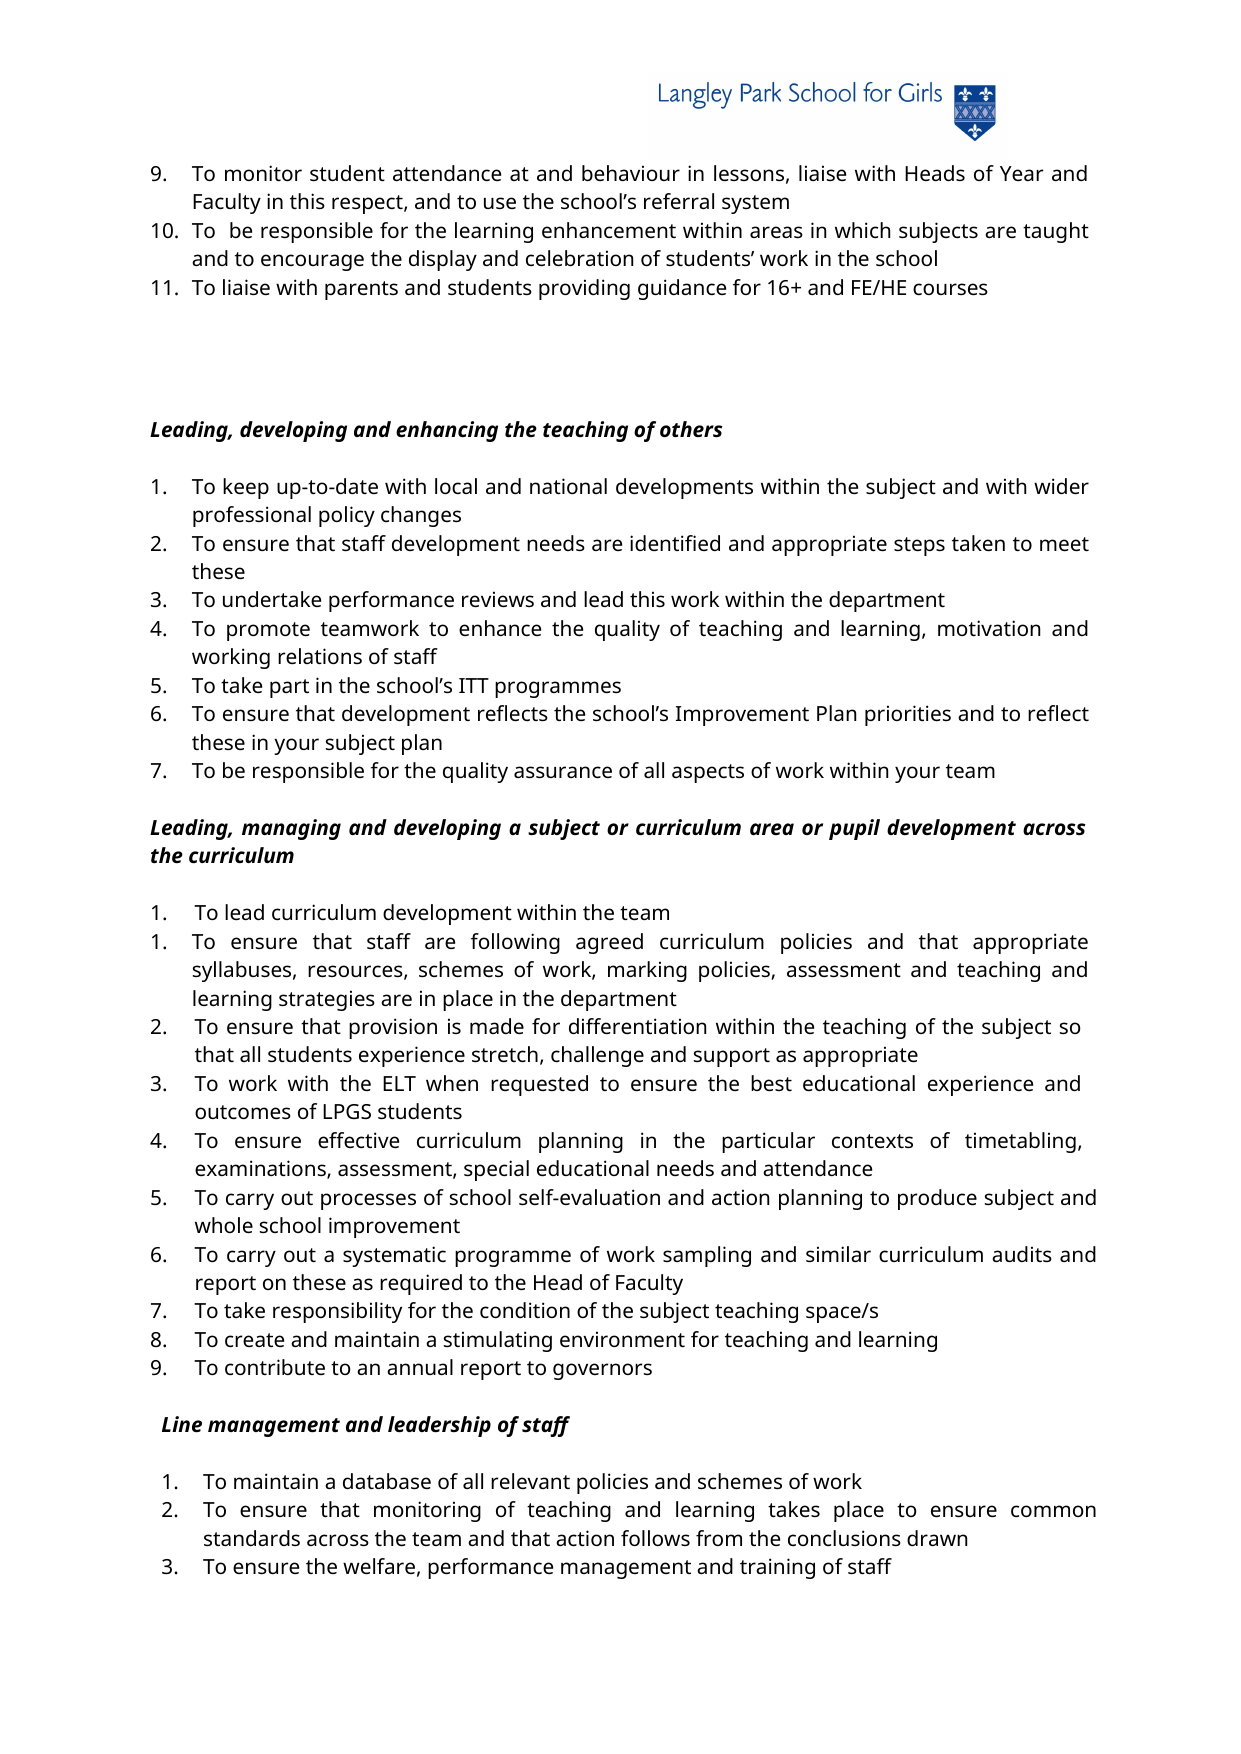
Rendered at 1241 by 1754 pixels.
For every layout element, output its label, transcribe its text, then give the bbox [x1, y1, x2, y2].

list To keep up-to-date with local and national developments within the subject and with wider professional policy changes [150, 472, 1090, 529]
list To ensure that development reflects the school’s Improvement Plan priorities and to reflect these in your subject plan [150, 699, 1090, 756]
list To promote teamwork to enhance the quality of teaching and learning, motivation and working relations of staff [150, 614, 1090, 671]
text Leading, developing and enhancing the teaching of others [150, 415, 1090, 443]
list To ensure that staff development needs are identified and appropriate steps taken to meet these [150, 529, 1090, 586]
list To be responsible for the learning enhancement within areas in which subjects are taught and to encourage the display and celebration of students’ work in the school [150, 216, 1090, 273]
list To be responsible for the quality assurance of all aspects of work within your team [150, 756, 1090, 785]
list To take part in the school’s ITT programmes [150, 671, 1090, 699]
picture [648, 73, 1008, 159]
list To undertake performance reviews and lead this work within the department [150, 586, 1090, 614]
list To liaise with parents and students providing guidance for 16+ and FE/HE courses [150, 273, 1090, 301]
text 1. To lead curriculum development within the team [150, 898, 1090, 927]
text Leading, managing and developing a subject or curriculum area or pupil development across the curriculum [150, 813, 1090, 870]
list To monitor student attendance at and behaviour in lessons, liaise with Heads of Year and Faculty in this respect, and to use the school’s referral system [150, 159, 1090, 216]
table_header To ensure that provision is made for differentiation within the teaching of the subject so that all students experience stretch, challenge and support as appropriate To work with the ELT when requested to ensure the best educational experience and outcomes of LPGS students To ensure effective curriculum planning in the particular contexts of timetabling, examinations, assessment, special educational needs and attendance [150, 1012, 1095, 1183]
list To ensure that staff are following agreed curriculum policies and that appropriate syllabuses, resources, schemes of work, marking policies, assessment and teaching and learning strategies are in place in the department [150, 927, 1090, 1012]
